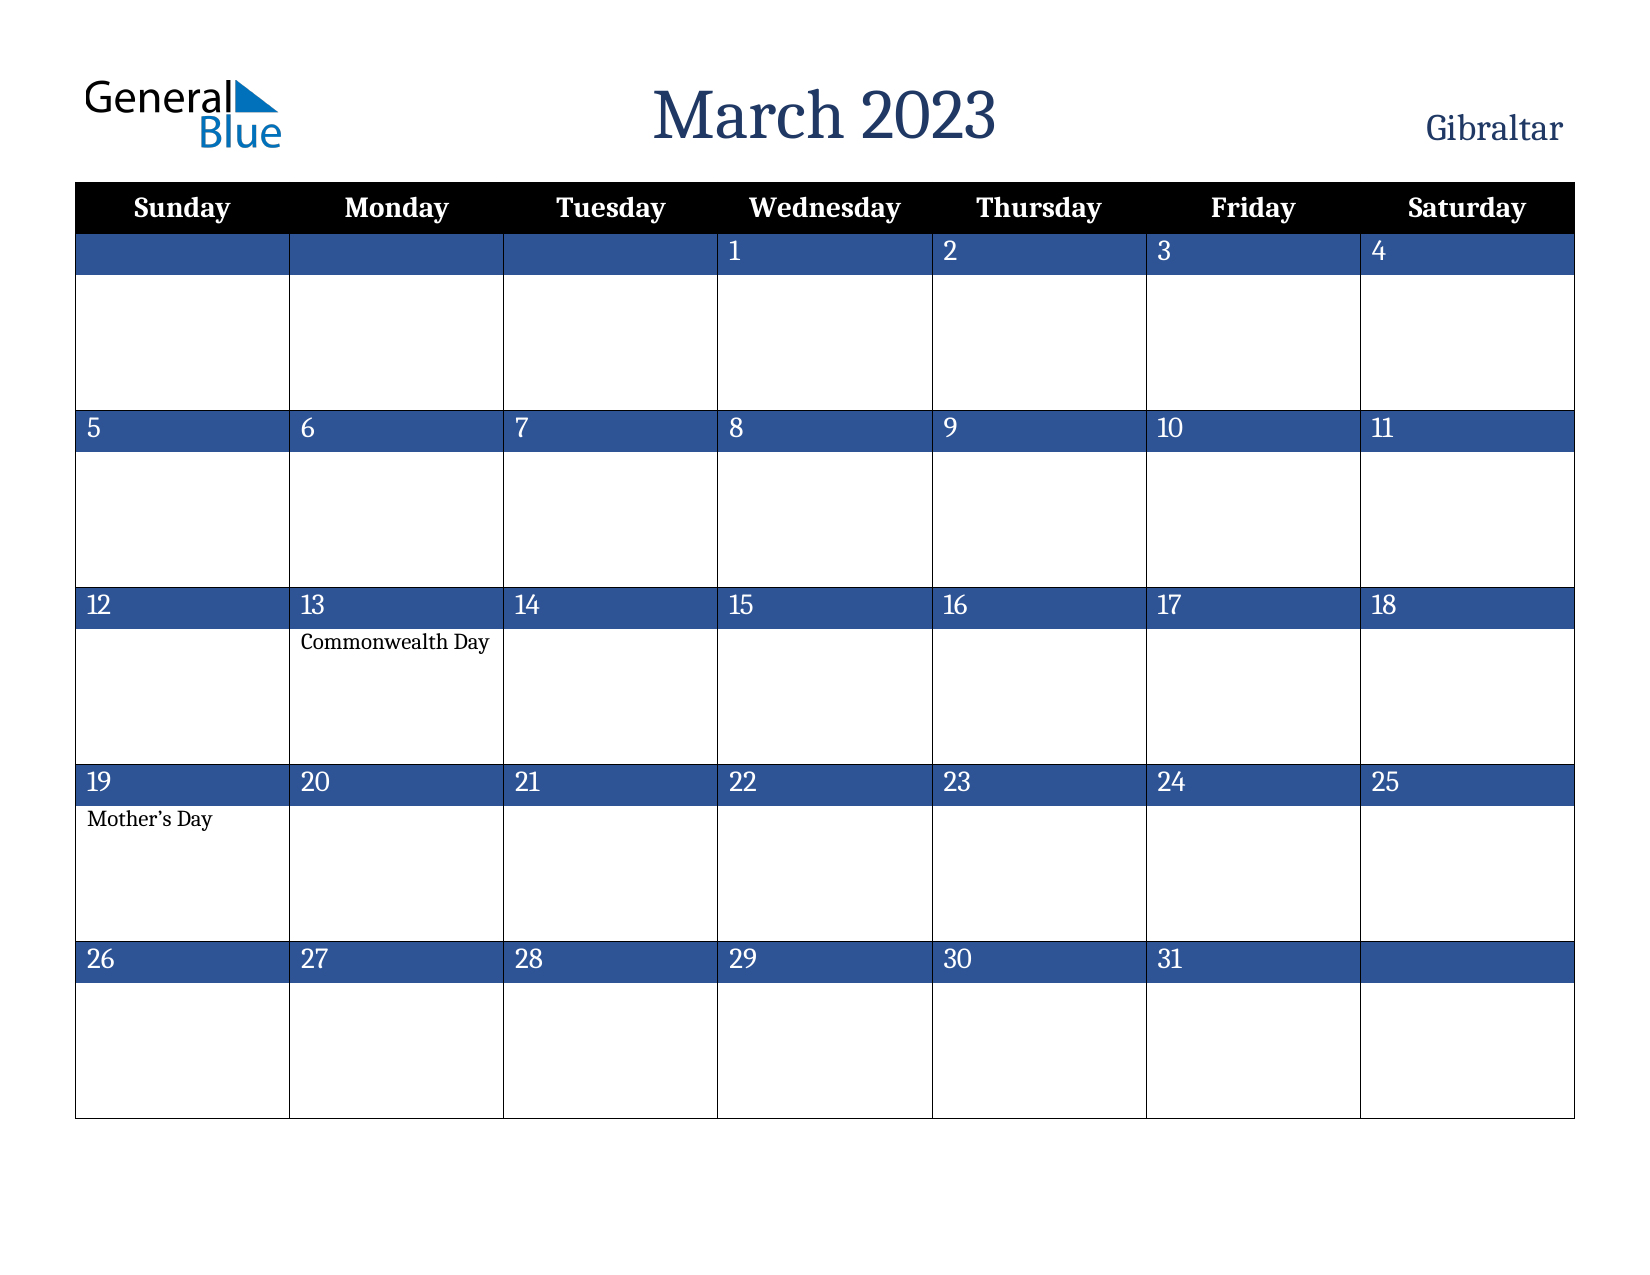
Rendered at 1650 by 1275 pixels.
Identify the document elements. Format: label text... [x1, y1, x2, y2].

table_cell Monday [290, 183, 503, 233]
table_cell 27 [290, 942, 503, 983]
table_cell [504, 806, 717, 941]
table_cell 1 [718, 234, 932, 275]
table_cell [290, 234, 503, 275]
table_cell [933, 983, 1146, 1118]
table_cell 11 [1361, 411, 1574, 452]
table_cell 18 [1361, 588, 1574, 629]
table_cell 31 [1147, 942, 1360, 983]
table_cell 30 [933, 942, 1146, 983]
table_cell [718, 983, 932, 1118]
table_cell 22 [718, 765, 932, 806]
table_cell [76, 234, 289, 275]
picture [86, 80, 281, 148]
table_cell 25 [1361, 765, 1574, 806]
table_cell 28 [504, 942, 717, 983]
table_cell Mother’s Day [76, 806, 289, 941]
table_cell [1361, 275, 1574, 410]
table_cell 23 [933, 765, 1146, 806]
table_cell [933, 629, 1146, 764]
table_cell 10 [1147, 411, 1360, 452]
table_header [76, 75, 503, 182]
table_cell [1147, 629, 1360, 764]
table_cell 7 [504, 411, 717, 452]
table_cell 14 [504, 588, 717, 629]
table_cell 6 [290, 411, 503, 452]
table_cell [504, 983, 717, 1118]
table_cell 19 [76, 765, 289, 806]
table_cell 12 [76, 588, 289, 629]
table_cell 9 [933, 411, 1146, 452]
table_cell [1147, 275, 1360, 410]
table_cell Friday [1147, 183, 1360, 233]
table_cell 13 [290, 588, 503, 629]
table_cell [1147, 983, 1360, 1118]
table_cell [290, 452, 503, 587]
table_cell [504, 629, 717, 764]
table_cell [718, 452, 932, 587]
table_cell [76, 275, 289, 410]
table_cell [933, 275, 1146, 410]
table_cell [290, 983, 503, 1118]
table_cell [933, 806, 1146, 941]
table_cell 8 [718, 411, 932, 452]
table_cell 16 [933, 588, 1146, 629]
table_cell 15 [718, 588, 932, 629]
table_cell 26 [76, 942, 289, 983]
table_cell [718, 629, 932, 764]
table_cell [933, 452, 1146, 587]
table_cell [504, 452, 717, 587]
table_cell [290, 275, 503, 410]
table_cell 4 [1361, 234, 1574, 275]
table_cell [76, 452, 289, 587]
table_cell Commonwealth Day [290, 629, 503, 764]
table_cell [1361, 452, 1574, 587]
table_cell [504, 234, 717, 275]
table_cell [1361, 983, 1574, 1118]
table_cell [1147, 452, 1360, 587]
table_cell 24 [1147, 765, 1360, 806]
table_cell [1361, 806, 1574, 941]
table_cell 21 [504, 765, 717, 806]
table_cell Wednesday [718, 183, 932, 233]
table_cell 17 [1147, 588, 1360, 629]
table_cell [76, 983, 289, 1118]
table_cell [1361, 942, 1574, 983]
table_cell Thursday [933, 183, 1146, 233]
table_cell 29 [718, 942, 932, 983]
table_cell Tuesday [504, 183, 717, 233]
table_cell [76, 629, 289, 764]
table_cell [504, 275, 717, 410]
table_cell [1361, 629, 1574, 764]
table_header March 2023 [504, 75, 1146, 182]
table_cell Saturday [1361, 183, 1574, 233]
table_cell [290, 806, 503, 941]
table_cell [1147, 806, 1360, 941]
table_header Gibraltar [1146, 75, 1574, 182]
table_cell [718, 275, 932, 410]
table_cell 3 [1147, 234, 1360, 275]
table_cell 20 [290, 765, 503, 806]
table_cell Sunday [76, 183, 289, 233]
table_cell [718, 806, 932, 941]
table_cell 2 [933, 234, 1146, 275]
table_cell 5 [76, 411, 289, 452]
